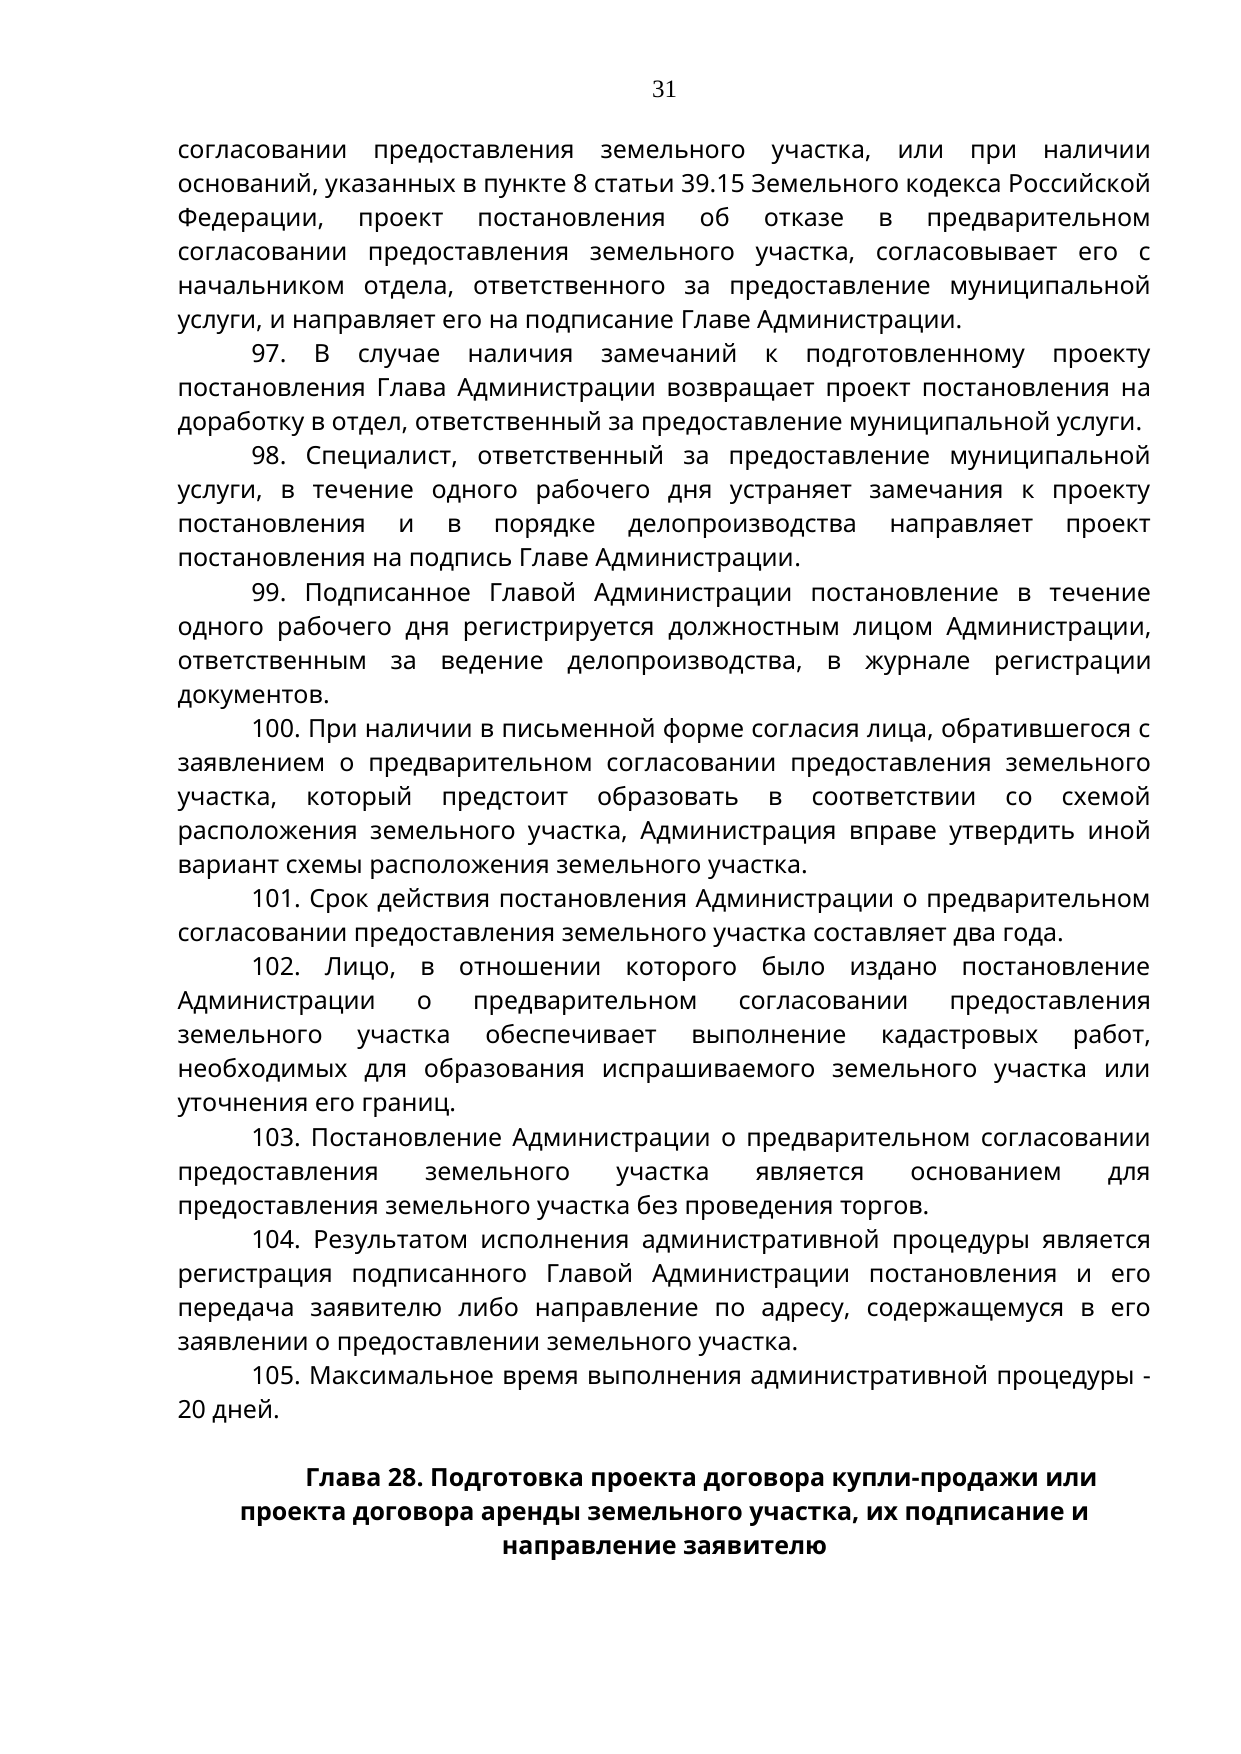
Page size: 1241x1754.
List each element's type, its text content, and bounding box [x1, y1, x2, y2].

text 99. Подписанное Главой Администрации постановление в течение одного рабочего дня регистрируется должностным лицом Администрации, ответственным за ведение делопроизводства, в журнале регистрации документов. [177, 574, 1152, 710]
text 101. Срок действия постановления Администрации о предварительном согласовании предоставления земельного участка составляет два года. [177, 881, 1152, 949]
text 97. В случае наличия замечаний к подготовленному проекту постановления Глава Администрации возвращает проект постановления на доработку в отдел, ответственный за предоставление муниципальной услуги. [177, 336, 1152, 438]
text 103. Постановление Администрации о предварительном согласовании предоставления земельного участка является основанием для предоставления земельного участка без проведения торгов. [177, 1119, 1152, 1221]
text 104. Результатом исполнения административной процедуры является регистрация подписанного Главой Администрации постановления и его передача заявителю либо направление по адресу, содержащемуся в его заявлении о предоставлении земельного участка. [177, 1221, 1152, 1358]
text 102. Лицо, в отношении которого было издано постановление Администрации о предварительном согласовании предоставления земельного участка обеспечивает выполнение кадастровых работ, необходимых для образования испрашиваемого земельного участка или уточнения его границ. [177, 949, 1152, 1119]
text Глава 28. Подготовка проекта договора купли-продажи или проекта договора аренды земельного участка, их подписание и направление заявителю [177, 1460, 1152, 1562]
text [177, 131, 1152, 336]
text 105. Максимальное время выполнения административной процедуры - 20 дней. [177, 1358, 1152, 1426]
text 100. При наличии в письменной форме согласия лица, обратившегося с заявлением о предварительном согласовании предоставления земельного участка, который предстоит образовать в соответствии со схемой расположения земельного участка, Администрация вправе утвердить иной вариант схемы расположения земельного участка. [177, 710, 1152, 881]
text 98. Специалист, ответственный за предоставление муниципальной услуги, в течение одного рабочего дня устраняет замечания к проекту постановления и в порядке делопроизводства направляет проект постановления на подпись Главе Администрации. [177, 438, 1152, 574]
